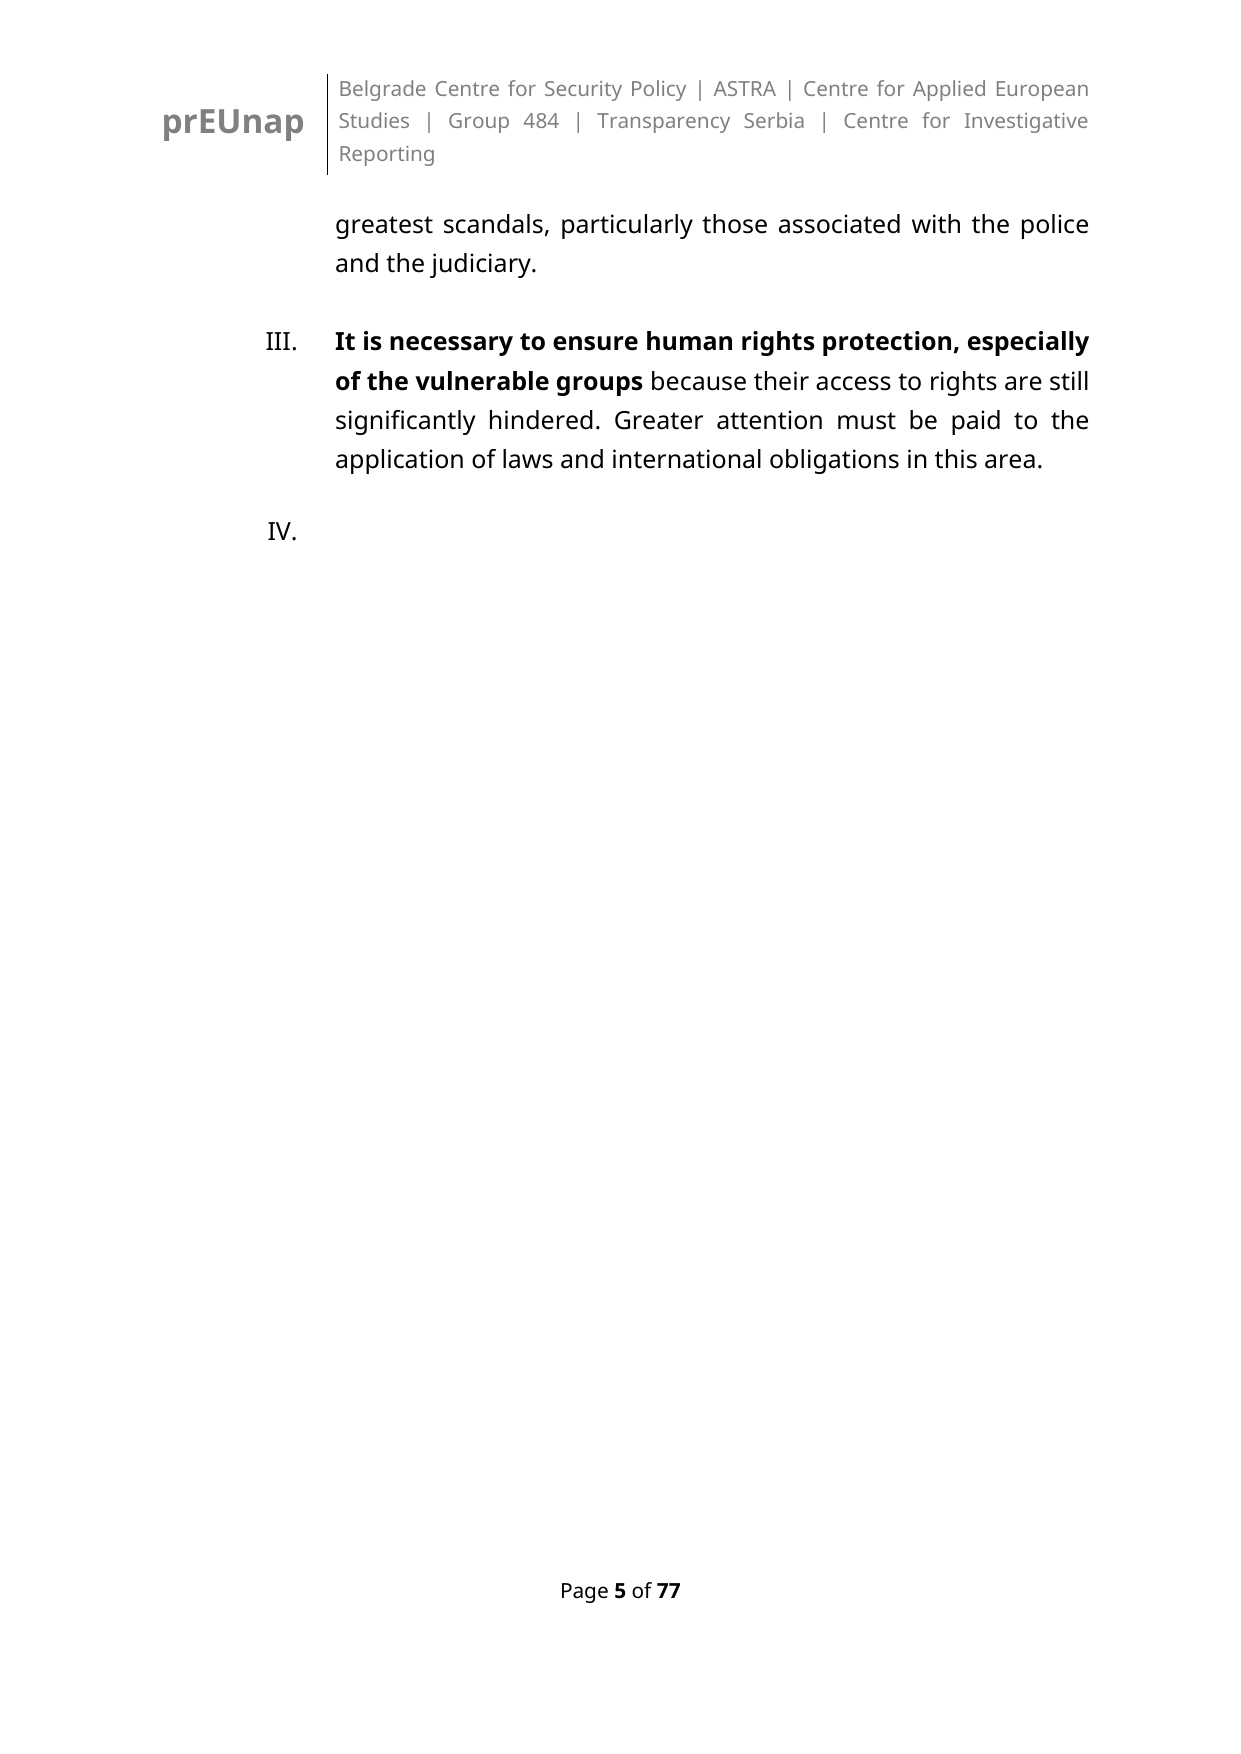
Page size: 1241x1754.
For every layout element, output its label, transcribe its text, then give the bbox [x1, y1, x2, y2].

list It is necessary to ensure human rights protection, especially of the vulnerable groups because their access to rights are still significantly hindered. Greater attention must be paid to the application of laws and international obligations in this area. [297, 324, 1090, 476]
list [297, 206, 1090, 280]
